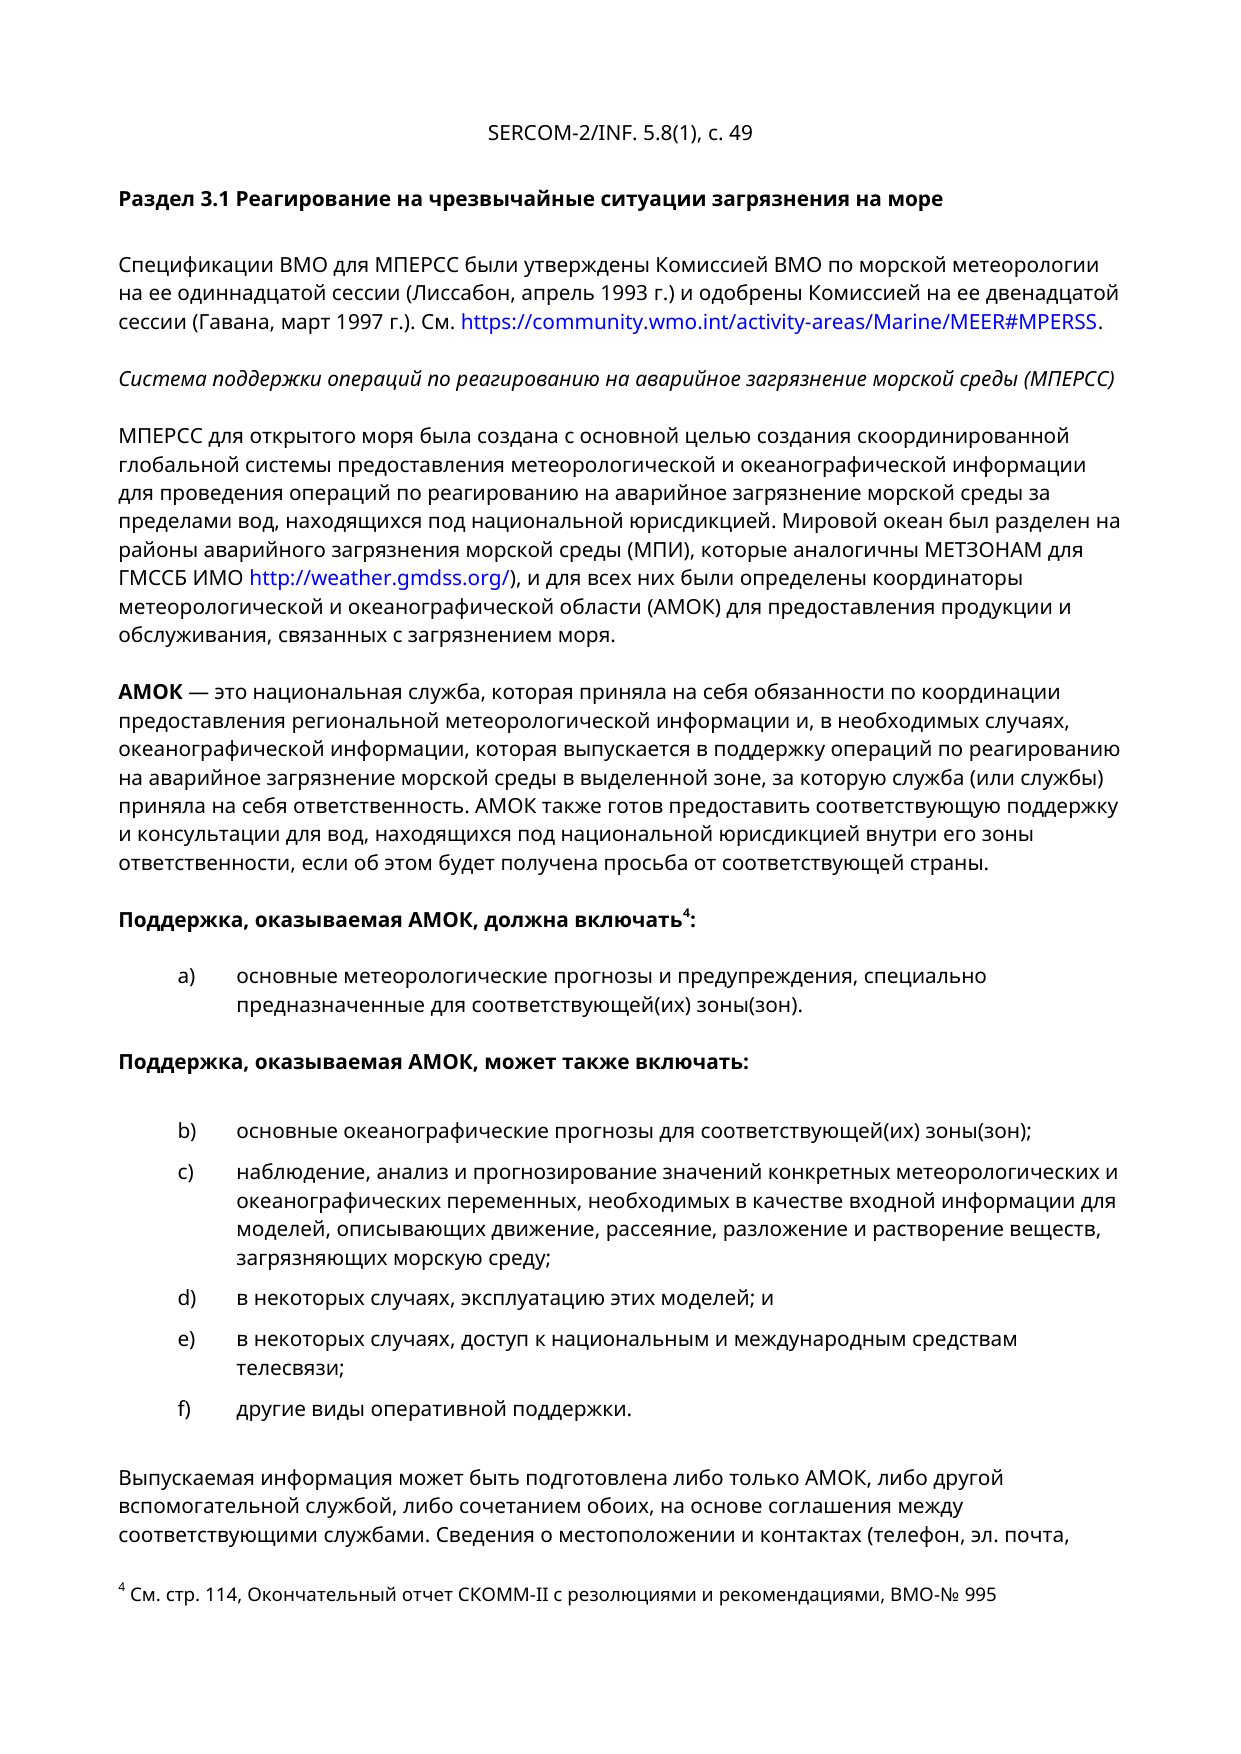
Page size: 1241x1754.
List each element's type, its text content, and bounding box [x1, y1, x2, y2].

subtitle Раздел 3.1 Реагирование на чрезвычайные ситуации загрязнения на море [118, 184, 1122, 212]
text d) в некоторых случаях, эксплуатацию этих моделей; и [177, 1283, 1122, 1312]
text Поддержка, оказываемая АМОК, может также включать: [118, 1047, 1122, 1075]
text f) другие виды оперативной поддержки. [177, 1394, 1122, 1422]
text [118, 1463, 1122, 1548]
text e) в некоторых случаях, доступ к национальным и международным средствам телесвязи; [177, 1324, 1122, 1381]
text МПЕРСС для открытого моря была создана с основной целью создания скоординированной глобальной системы предоставления метеорологической и океанографической информации для проведения операций по реагированию на аварийное загрязнение морской среды за пределами вод, находящихся под национальной юрисдикцией. Мировой океан был разделен на районы аварийного загрязнения морской среды (МПИ), которые аналогичны МЕТЗОНАМ для ГМССБ ИМО http://weather.gmdss.org/), и для всех них были определены координаторы метеорологической и океанографической области (АМОК) для предоставления продукции и обслуживания, связанных с загрязнением моря. [118, 421, 1122, 649]
text Спецификации ВМО для МПЕРСС были утверждены Комиссией ВМО по морской метеорологии на ее одиннадцатой сессии (Лиссабон, апрель 1993 г.) и одобрены Комиссией на ее двенадцатой сессии (Гавана, март 1997 г.). См. https://community.wmo.int/activity-areas/Marine/MEER#MPERSS. [118, 250, 1122, 335]
text Поддержка, оказываемая АМОК, должна включать: [118, 905, 1122, 933]
subtitle Система поддержки операций по реагированию на аварийное загрязнение морской среды (МПЕРСС) [118, 364, 1122, 393]
text a) основные метеорологические прогнозы и предупреждения, специально предназначенные для соответствующей(их) зоны(зон). [177, 962, 1122, 1018]
text b) основные океанографические прогнозы для соответствующей(их) зоны(зон); [177, 1116, 1122, 1145]
text АМОК — это национальная служба, которая приняла на себя обязанности по координации предоставления региональной метеорологической информации и, в необходимых случаях, океанографической информации, которая выпускается в поддержку операций по реагированию на аварийное загрязнение морской среды в выделенной зоне, за которую служба (или службы) приняла на себя ответственность. АМОК также готов предоставить соответствующую поддержку и консультации для вод, находящихся под национальной юрисдикцией внутри его зоны ответственности, если об этом будет получена просьба от соответствующей страны. [118, 677, 1122, 876]
text c) наблюдение, анализ и прогнозирование значений конкретных метеорологических и океанографических переменных, необходимых в качестве входной информации для моделей, описывающих движение, рассеяние, разложение и растворение веществ, загрязняющих морскую среду; [177, 1157, 1122, 1271]
